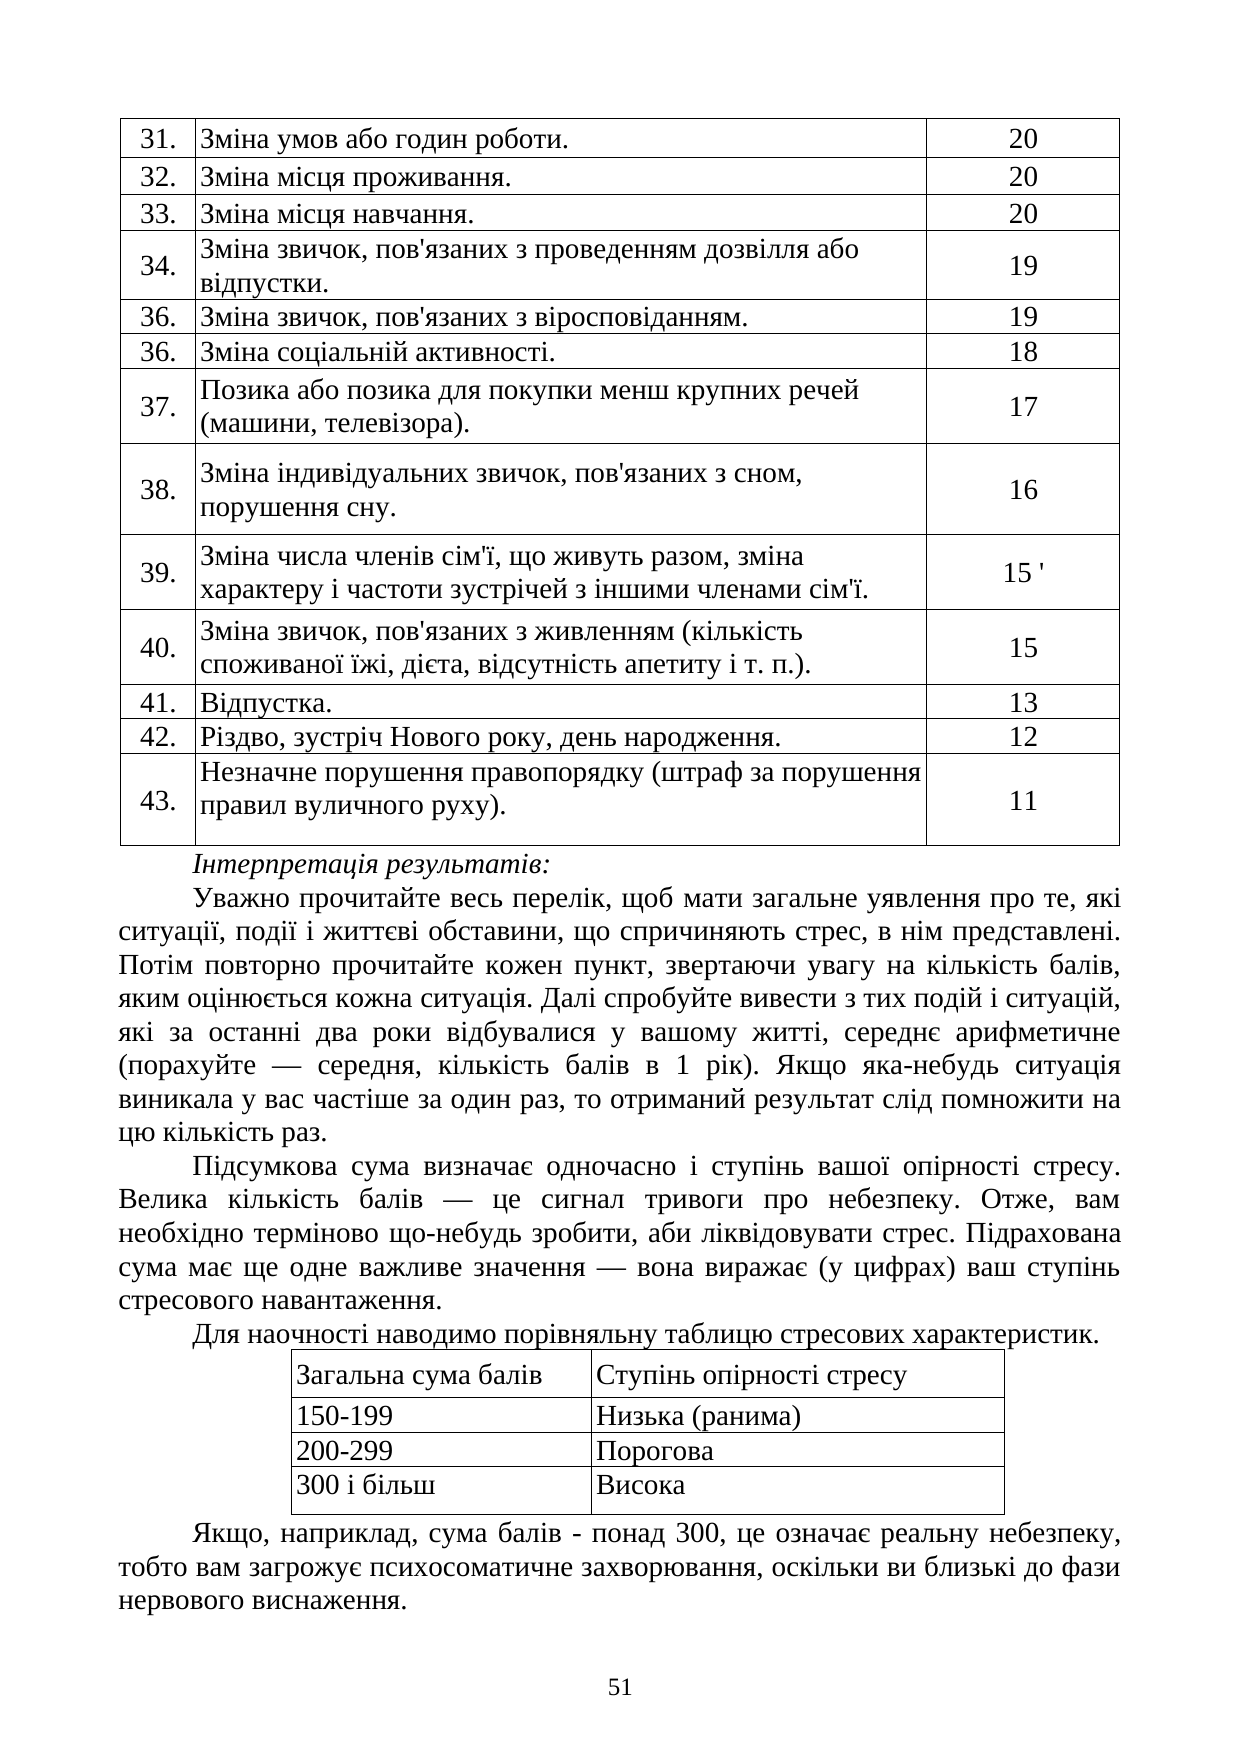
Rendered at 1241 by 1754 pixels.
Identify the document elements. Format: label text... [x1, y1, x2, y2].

table_cell 15 ' [927, 535, 1119, 609]
table_cell Зміна індивідуальних звичок, пов'язаних з сном, порушення сну. [196, 444, 926, 534]
table_cell Відпустка. [196, 685, 926, 718]
table_cell Висока [592, 1467, 1004, 1514]
table_cell 13 [927, 685, 1119, 718]
table_cell Зміна соціальній активності. [196, 334, 926, 368]
table_cell 20 [927, 195, 1119, 230]
table_header Загальна сума балів [292, 1350, 591, 1397]
table_cell 43. [121, 754, 195, 845]
table_cell 17 [927, 369, 1119, 443]
table_cell 20 [927, 158, 1119, 194]
table_cell Низька (ранима) [592, 1398, 1004, 1432]
text Уважно прочитайте весь перелік, щоб мати загальне уявлення про те, які ситуації, події і життєві обставини, що спричиняють стрес, в нім представлені. Потім повторно прочитайте кожен пункт, звертаючи увагу на кількість балів, яким оцінюється кожна ситуація. Далі спробуйте вивести з тих подій і ситуацій, які за останні два роки відбувалися у вашому житті, середнє арифметичне (порахуйте — середня, кількість балів в 1 рік). Якщо яка-небудь ситуація виникала у вас частіше за один раз, то отриманий результат слід помножити на цю кількість раз. [118, 880, 1122, 1148]
table_cell 19 [927, 300, 1119, 333]
table_cell 36. [121, 300, 195, 333]
table_cell 33. [121, 195, 195, 230]
table_header Ступінь опірності стресу [592, 1350, 1004, 1397]
table_cell 42. [121, 719, 195, 753]
table_cell Зміна місця навчання. [196, 195, 926, 230]
table_cell Зміна звичок, пов'язаних з віросповіданням. [196, 300, 926, 333]
table_cell 41. [121, 685, 195, 718]
table_cell 32. [121, 158, 195, 194]
table_cell 31. [121, 119, 195, 157]
text Якщо, наприклад|, сума балів - понад 300, це означає реальну небезпеку, тобто вам загрожує психосоматичне захворювання, оскільки ви близькі до фази нервового виснаження. [118, 1515, 1122, 1616]
text Для наочності наводимо порівняльну таблицю стресових характеристик. [118, 1316, 1122, 1349]
table_cell 37. [121, 369, 195, 443]
table_cell Зміна звичок, пов'язаних з проведенням дозвілля або відпустки. [196, 231, 926, 298]
table_cell 150-199 [292, 1398, 591, 1432]
table_cell 39. [121, 535, 195, 609]
table_cell 36. [121, 334, 195, 368]
table_cell Зміна місця проживання. [196, 158, 926, 194]
table_cell 11 [927, 754, 1119, 845]
text Підсумкова сума визначає одночасно і ступінь вашої опірності стресу. Велика кількість балів — це сигнал тривоги про небезпеку. Отже, вам необхідно терміново що-небудь зробити, аби ліквідовувати стрес. Підрахована сума має ще одне важливе значення — вона виражає (у цифрах) ваш ступінь стресового навантаження. [118, 1148, 1122, 1316]
table_cell 19 [927, 231, 1119, 298]
table_cell 15 [927, 610, 1119, 684]
table_cell Позика або позика для покупки менш крупних речей (машини, телевізора). [196, 369, 926, 443]
table_cell 38. [121, 444, 195, 534]
table_cell Порогова [592, 1433, 1004, 1466]
table_cell 300 і більш [292, 1467, 591, 1514]
table_cell 16 [927, 444, 1119, 534]
table_cell Різдво, зустріч Нового року, день народження. [196, 719, 926, 753]
table_cell 34. [121, 231, 195, 298]
table_cell Незначне порушення правопорядку (штраф за порушення правил вуличного руху). [196, 754, 926, 845]
table_cell Зміна числа членів сім'ї, що живуть разом, зміна характеру і частоти зустрічей з іншими членами сім'ї. [196, 535, 926, 609]
text Інтерпретація результатів: [118, 846, 1122, 880]
table_cell 200-299 [292, 1433, 591, 1466]
table_cell Зміна умов або годин роботи. [196, 119, 926, 157]
table_cell 40. [121, 610, 195, 684]
table_cell Зміна звичок, пов'язаних з живленням (кількість споживаної їжі, дієта, відсутність апетиту і т. п.). [196, 610, 926, 684]
table_cell 12 [927, 719, 1119, 753]
table_cell 18 [927, 334, 1119, 368]
table_cell 20 [927, 119, 1119, 157]
